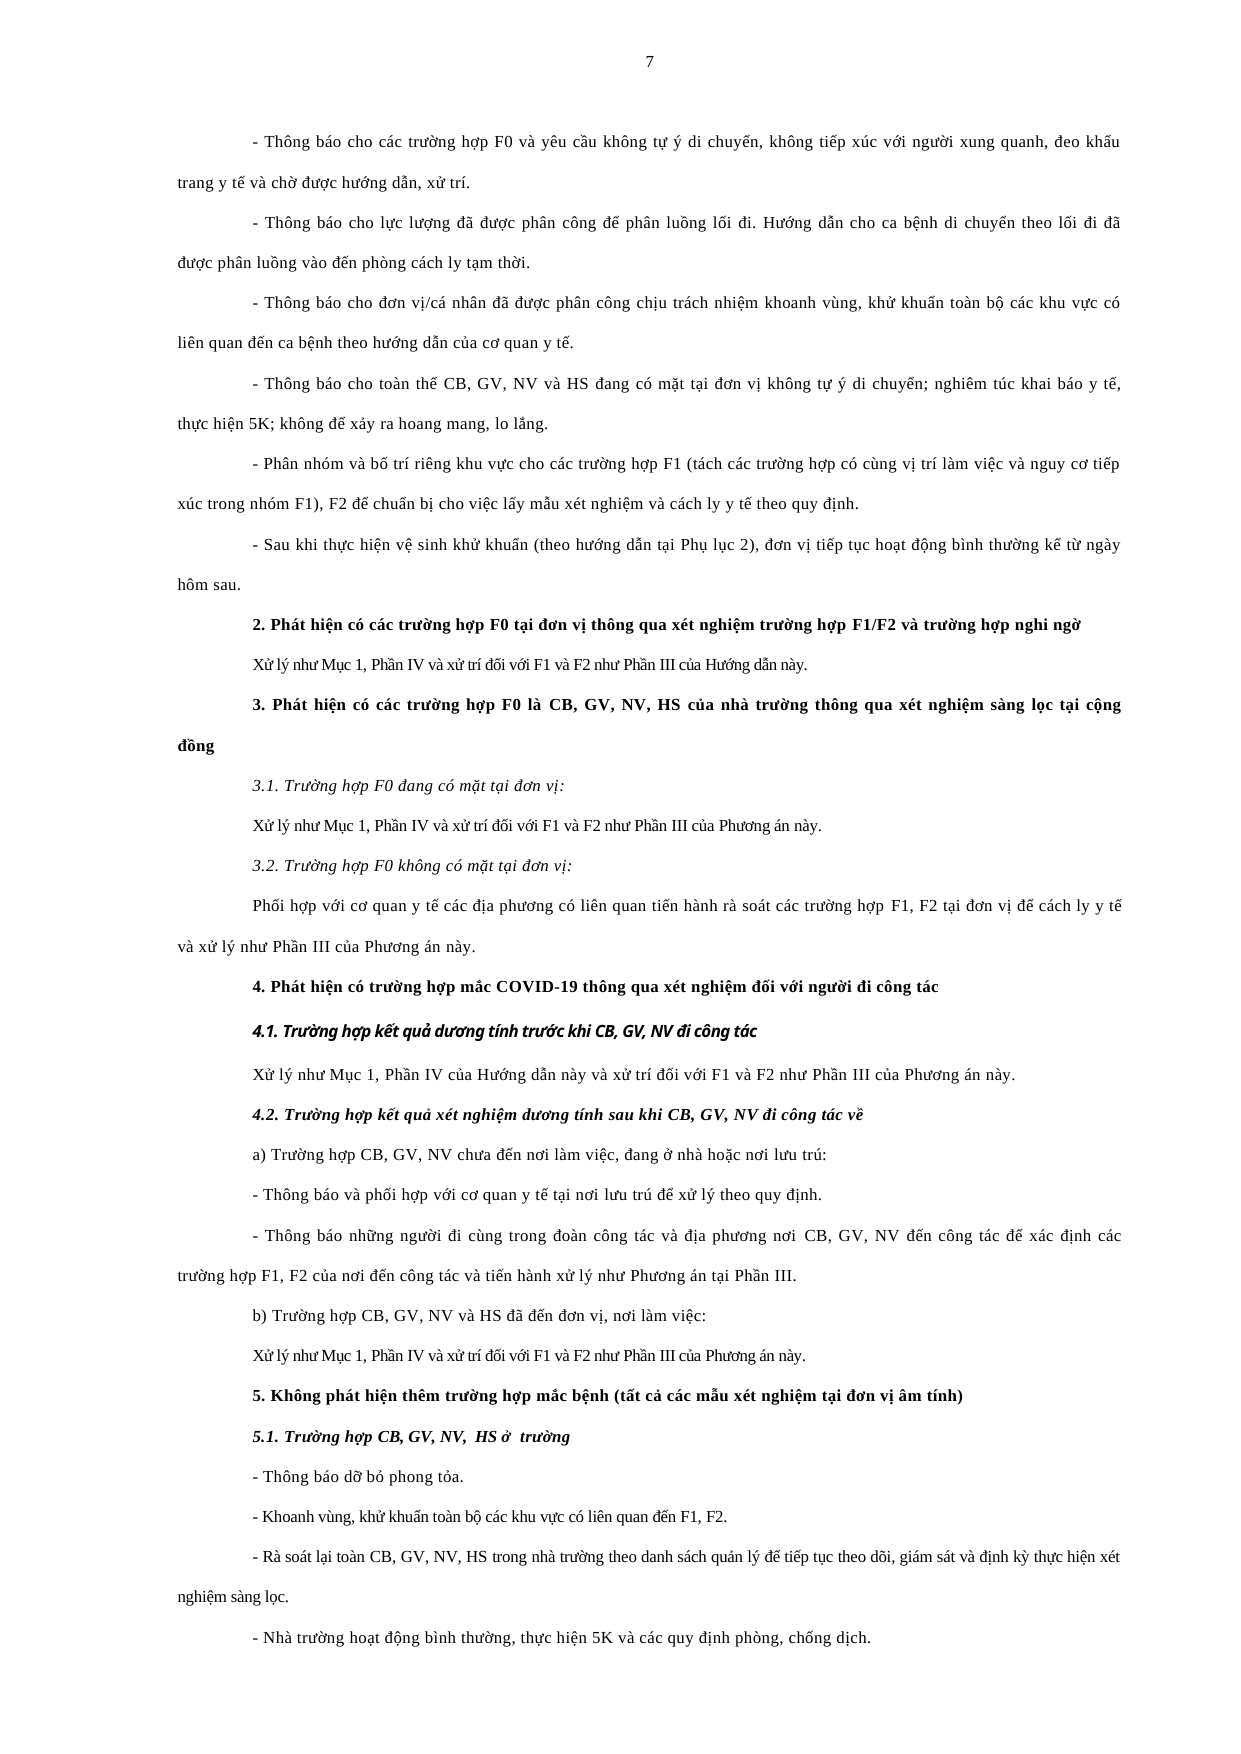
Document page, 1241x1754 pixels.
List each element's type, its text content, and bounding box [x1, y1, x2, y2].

text 4.2. Trường hợp kết quả xét nghiệm dương tính sau khi CB, GV, NV đi công tác về [177, 1091, 1122, 1124]
text Xử lý như Mục 1, Phần IV và xử trí đối với F1 và F2 như Phần III của Phương án này. [177, 802, 1122, 835]
text - Sau khi thực hiện vệ sinh khử khuẩn (theo hướng dẫn tại Phụ lục 2), đơn vị tiếp tục hoạt động bình thường kể từ ngày hôm sau. [177, 520, 1122, 594]
text 2. Phát hiện có các trường hợp F0 tại đơn vị thông qua xét nghiệm trường hợp F1/F2 và trường hợp nghi ngờ [177, 601, 1122, 634]
text 5.1. Trường hợp CB, GV, NV, HS ở trường [177, 1412, 1122, 1446]
text - Thông báo những người đi cùng trong đoàn công tác và địa phương nơi CB, GV, NV đến công tác để xác định các trường hợp F1, F2 của nơi đến công tác và tiến hành xử lý như Phương án tại Phần III. [177, 1211, 1122, 1285]
text 3.2. Trường hợp F0 không có mặt tại đơn vị: [177, 842, 1122, 875]
text 5. Không phát hiện thêm trường hợp mắc bệnh (tất cả các mẫu xét nghiệm tại đơn vị âm tính) [177, 1372, 1122, 1406]
text - Phân nhóm và bố trí riêng khu vực cho các trường hợp F1 (tách các trường hợp có cùng vị trí làm việc và nguy cơ tiếp xúc trong nhóm F1), F2 để chuẩn bị cho việc lấy mẫu xét nghiệm và cách ly y tế theo quy định. [177, 440, 1122, 513]
text - Thông báo cho toàn thể CB, GV, NV và HS đang có mặt tại đơn vị không tự ý di chuyển; nghiêm túc khai báo y tế, thực hiện 5K; không để xảy ra hoang mang, lo lắng. [177, 359, 1122, 433]
text - Thông báo cho các trường hợp F0 và yêu cầu không tự ý di chuyển, không tiếp xúc với người xung quanh, đeo khẩu trang y tế và chờ được hướng dẫn, xử trí. [177, 118, 1122, 192]
text Xử lý như Mục 1, Phần IV của Hướng dẫn này và xử trí đối với F1 và F2 như Phần III của Phương án này. [177, 1050, 1122, 1084]
text - Nhà trường hoạt động bình thường, thực hiện 5K và các quy định phòng, chống dịch. [177, 1613, 1122, 1647]
text 3.1. Trường hợp F0 đang có mặt tại đơn vị: [177, 761, 1122, 795]
text - Khoanh vùng, khử khuẩn toàn bộ các khu vực có liên quan đến F1, F2. [177, 1493, 1122, 1526]
text - Thông báo dỡ bỏ phong tỏa. [177, 1452, 1122, 1486]
text a) Trường hợp CB, GV, NV chưa đến nơi làm việc, đang ở nhà hoặc nơi lưu trú: [177, 1131, 1122, 1164]
text - Thông báo và phối hợp với cơ quan y tế tại nơi lưu trú để xử lý theo quy định. [177, 1171, 1122, 1204]
text Xử lý như Mục 1, Phần IV và xử trí đối với F1 và F2 như Phần III của Hướng dẫn này. [177, 641, 1122, 674]
text Phối hợp với cơ quan y tế các địa phương có liên quan tiến hành rà soát các trường hợp F1, F2 tại đơn vị để cách ly y tế và xử lý như Phần III của Phương án này. [177, 882, 1122, 956]
text - Thông báo cho đơn vị/cá nhân đã được phân công chịu trách nhiệm khoanh vùng, khử khuẩn toàn bộ các khu vực có liên quan đến ca bệnh theo hướng dẫn của cơ quan y tế. [177, 279, 1122, 353]
text - Rà soát lại toàn CB, GV, NV, HS trong nhà trường theo danh sách quản lý để tiếp tục theo dõi, giám sát và định kỳ thực hiện xét nghiệm sàng lọc. [177, 1533, 1122, 1607]
text 3. Phát hiện có các trường hợp F0 là CB, GV, NV, HS của nhà trường thông qua xét nghiệm sàng lọc tại cộng đồng [177, 681, 1122, 755]
text Xử lý như Mục 1, Phần IV và xử trí đối với F1 và F2 như Phần III của Phương án này. [177, 1332, 1122, 1365]
text b) Trường hợp CB, GV, NV và HS đã đến đơn vị, nơi làm việc: [177, 1292, 1122, 1325]
text 4. Phát hiện có trường hợp mắc COVID-19 thông qua xét nghiệm đối với người đi công tác [177, 962, 1122, 996]
text - Thông báo cho lực lượng đã được phân công để phân luồng lối đi. Hướng dẫn cho ca bệnh di chuyển theo lối đi đã được phân luồng vào đến phòng cách ly tạm thời. [177, 198, 1122, 272]
text 4.1. Trường hợp kết quả dương tính trước khi CB, GV, NV đi công tác [177, 1003, 1122, 1042]
